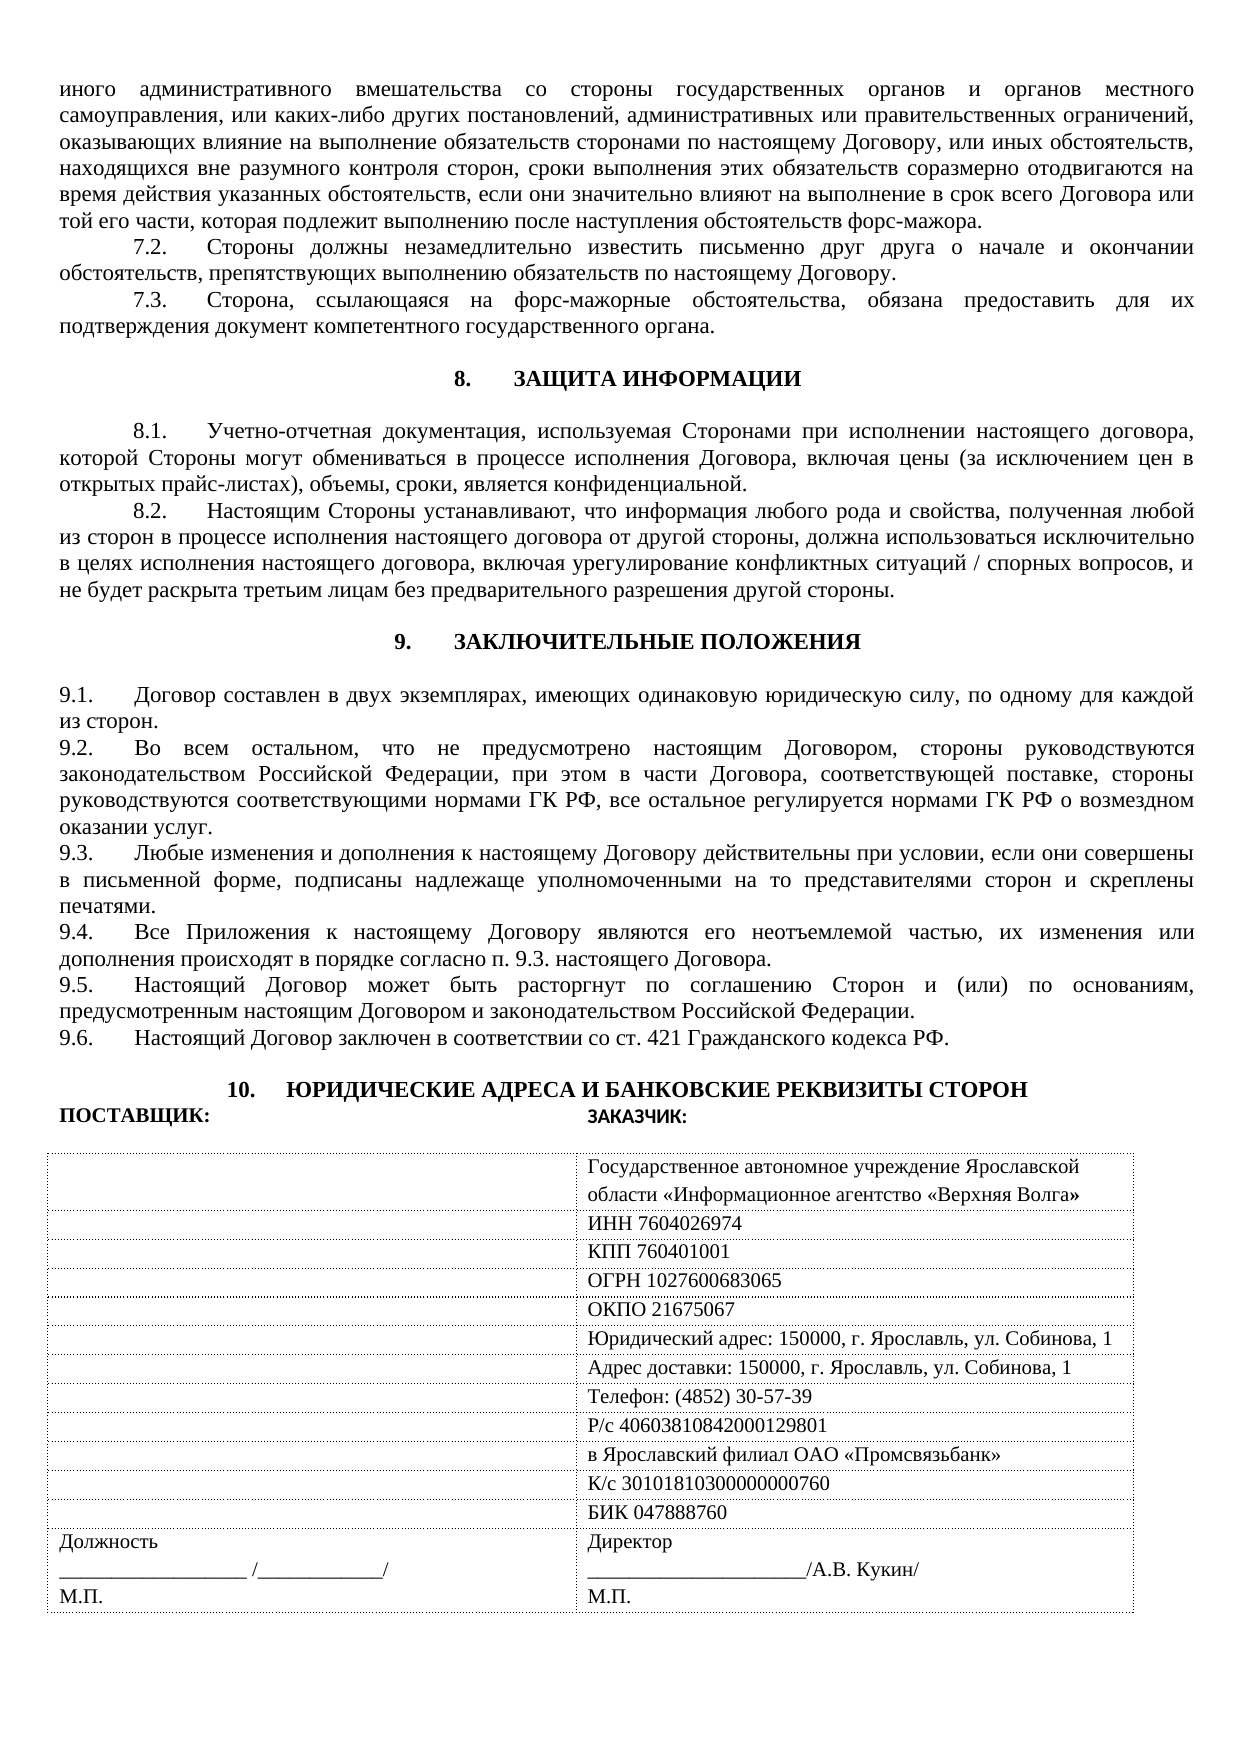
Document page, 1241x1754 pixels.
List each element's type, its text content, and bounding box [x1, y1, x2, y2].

list Договор составлен в двух экземплярах, имеющих одинаковую юридическую силу, по одному для каждой из сторон. [59, 681, 1196, 734]
list Настоящий Договор может быть расторгнут по соглашению Сторон и (или) по основаниям, предусмотренным настоящим Договором и законодательством Российской Федерации. [59, 971, 1196, 1024]
table_cell [48, 1325, 576, 1354]
list Настоящий Договор заключен в соответствии со ст. 421 Гражданского кодекса РФ. [59, 1024, 1196, 1050]
table_cell [48, 1153, 576, 1209]
list ЮРИДИЧЕСКИЕ АДРЕСА И БАНКОВСКИЕ РЕКВИЗИТЫ СТОРОН [59, 1076, 1196, 1103]
table_header ЗАКАЗЧИК: [576, 1103, 1133, 1153]
table_cell [48, 1268, 576, 1296]
table_cell Р/с 40603810842000129801 [576, 1412, 1133, 1441]
table_cell [48, 1210, 576, 1238]
table_cell Юридический адрес: 150000, г. Ярославль, ул. Собинова, 1 [576, 1325, 1133, 1354]
list Учетно-отчетная документация, используемая Сторонами при исполнении настоящего договора, которой Стороны могут обмениваться в процессе исполнения Договора, включая цены (за исключением цен в открытых прайс-листах), объемы, сроки, является конфиденциальной. [59, 418, 1196, 497]
list ЗАЩИТА ИНФОРМАЦИИ [59, 365, 1196, 391]
table_cell БИК 047888760 [576, 1499, 1133, 1528]
list ЗАКЛЮЧИТЕЛЬНЫЕ ПОЛОЖЕНИЯ [59, 628, 1196, 655]
table_cell [48, 1441, 576, 1470]
table_cell ИНН 7604026974 [576, 1210, 1133, 1238]
table_cell [48, 1354, 576, 1383]
table_cell [48, 1296, 576, 1325]
list Сторона, ссылающаяся на форс-мажорные обстоятельства, обязана предоставить для их подтверждения документ компетентного государственного органа. [59, 286, 1196, 338]
list Настоящим Стороны устанавливают, что информация любого рода и свойства, полученная любой из сторон в процессе исполнения настоящего договора от другой стороны, должна использоваться исключительно в целях исполнения настоящего договора, включая урегулирование конфликтных ситуаций / спорных вопросов, и не будет раскрыта третьим лицам без предварительного разрешения другой стороны. [59, 497, 1196, 602]
table_cell [48, 1412, 576, 1441]
table_cell Должность __________________ /____________/ М.П. [48, 1528, 576, 1612]
table_cell Телефон: (4852) 30-57-39 [576, 1383, 1133, 1412]
table_cell КПП 760401001 [576, 1239, 1133, 1267]
table_header ПОСТАВЩИК: [48, 1103, 576, 1153]
list Все Приложения к настоящему Договору являются его неотъемлемой частью, их изменения или дополнения происходят в порядке согласно п. 9.3. настоящего Договора. [59, 918, 1196, 971]
list Стороны должны незамедлительно известить письменно друг друга о начале и окончании обстоятельств, препятствующих выполнению обязательств по настоящему Договору. [59, 233, 1196, 286]
table_cell К/с 30101810300000000760 [576, 1470, 1133, 1499]
table_cell Адрес доставки: 150000, г. Ярославль, ул. Собинова, 1 [576, 1354, 1133, 1383]
table_cell ОКПО 21675067 [576, 1296, 1133, 1325]
list Любые изменения и дополнения к настоящему Договору действительны при условии, если они совершены в письменной форме, подписаны надлежаще уполномоченными на то представителями сторон и скреплены печатями. [59, 839, 1196, 918]
table_cell Директор _____________________/А.В. Кукин/ М.П. [576, 1528, 1133, 1612]
table_cell [48, 1239, 576, 1267]
list Во всем остальном, что не предусмотрено настоящим Договором, стороны руководствуются законодательством Российской Федерации, при этом в части Договора, соответствующей поставке, стороны руководствуются соответствующими нормами ГК РФ, все остальное регулируется нормами ГК РФ о возмездном оказании услуг. [59, 734, 1196, 839]
table_cell [48, 1499, 576, 1528]
table_cell Государственное автономное учреждение Ярославской области «Информационное агентство «Верхняя Волга» [576, 1153, 1133, 1209]
table_cell ОГРН 1027600683065 [576, 1268, 1133, 1296]
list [59, 75, 1196, 233]
table_cell [48, 1470, 576, 1499]
table_cell [48, 1383, 576, 1412]
table_cell в Ярославский филиал ОАО «Промсвязьбанк» [576, 1441, 1133, 1470]
